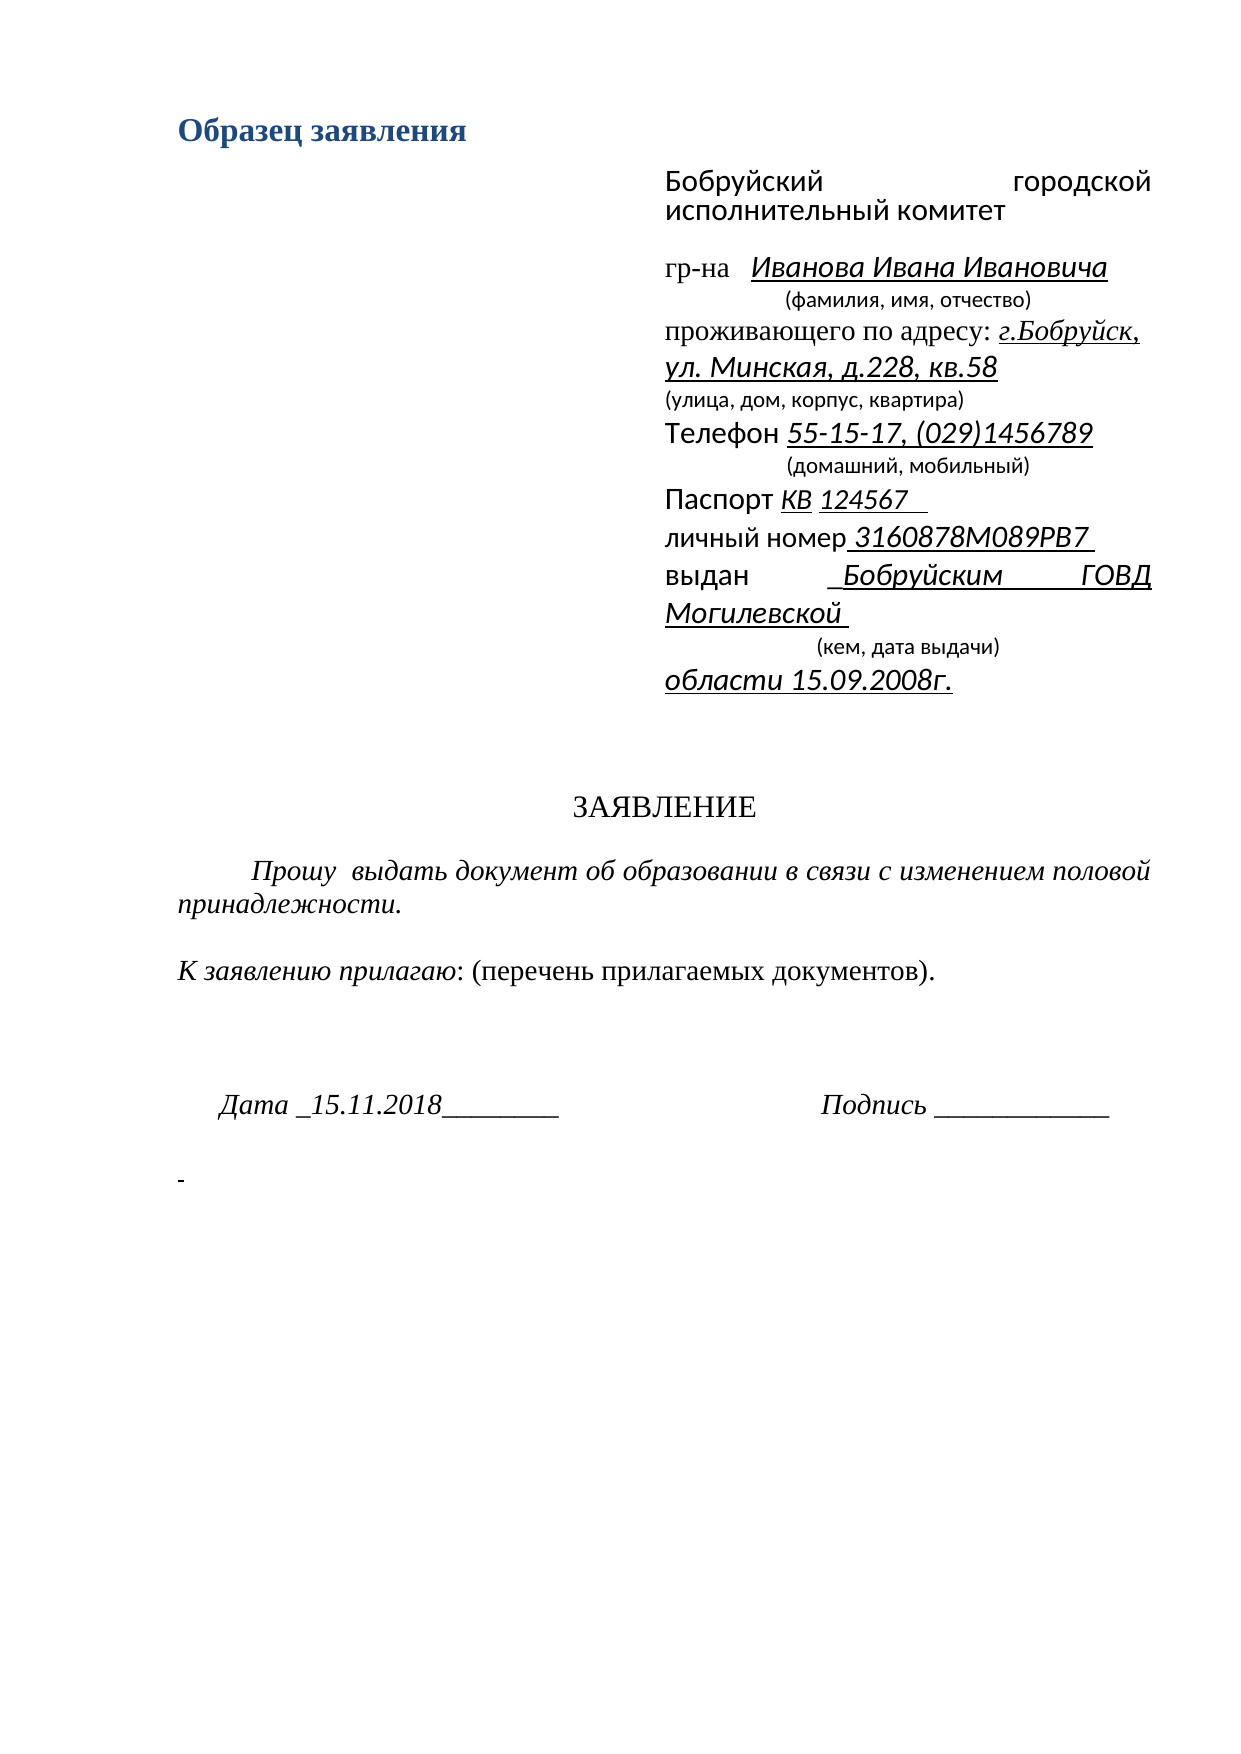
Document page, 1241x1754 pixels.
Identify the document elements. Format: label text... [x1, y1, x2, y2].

text области 15.09.2008г. [664, 660, 1152, 698]
text Бобруйский городской исполнительный комитет [665, 168, 1152, 226]
text Прошу выдать документ об образовании в связи с изменением половой принадлежности. [177, 853, 1152, 920]
text (домашний, мобильный) [664, 451, 1152, 479]
text ул. Минская, д.228, кв.58 [664, 347, 1152, 385]
text (улица, дом, корпус, квартира) [664, 385, 1152, 413]
text выдан _Бобруйским ГОВД Могилевской [664, 556, 1152, 632]
text (кем, дата выдачи) [664, 632, 1152, 660]
text К заявлению прилагаю: (перечень прилагаемых документов). [177, 953, 1152, 987]
text Паспорт КВ 124567 [664, 479, 1152, 517]
text личный номер 3160878М089РВ7 [664, 517, 1152, 556]
text Телефон 55-15-17, (029)1456789 [664, 413, 1152, 451]
text ЗАЯВЛЕНИЕ [177, 789, 1152, 825]
text Дата _15.11.2018________ Подпись ____________ [177, 1087, 1152, 1121]
text Образец заявления [177, 118, 1152, 147]
text проживающего по адресу: г.Бобруйск, [664, 313, 1152, 347]
text (фамилия, имя, отчество) [664, 285, 1152, 313]
text гр-на Иванова Ивана Ивановича [665, 247, 1152, 285]
